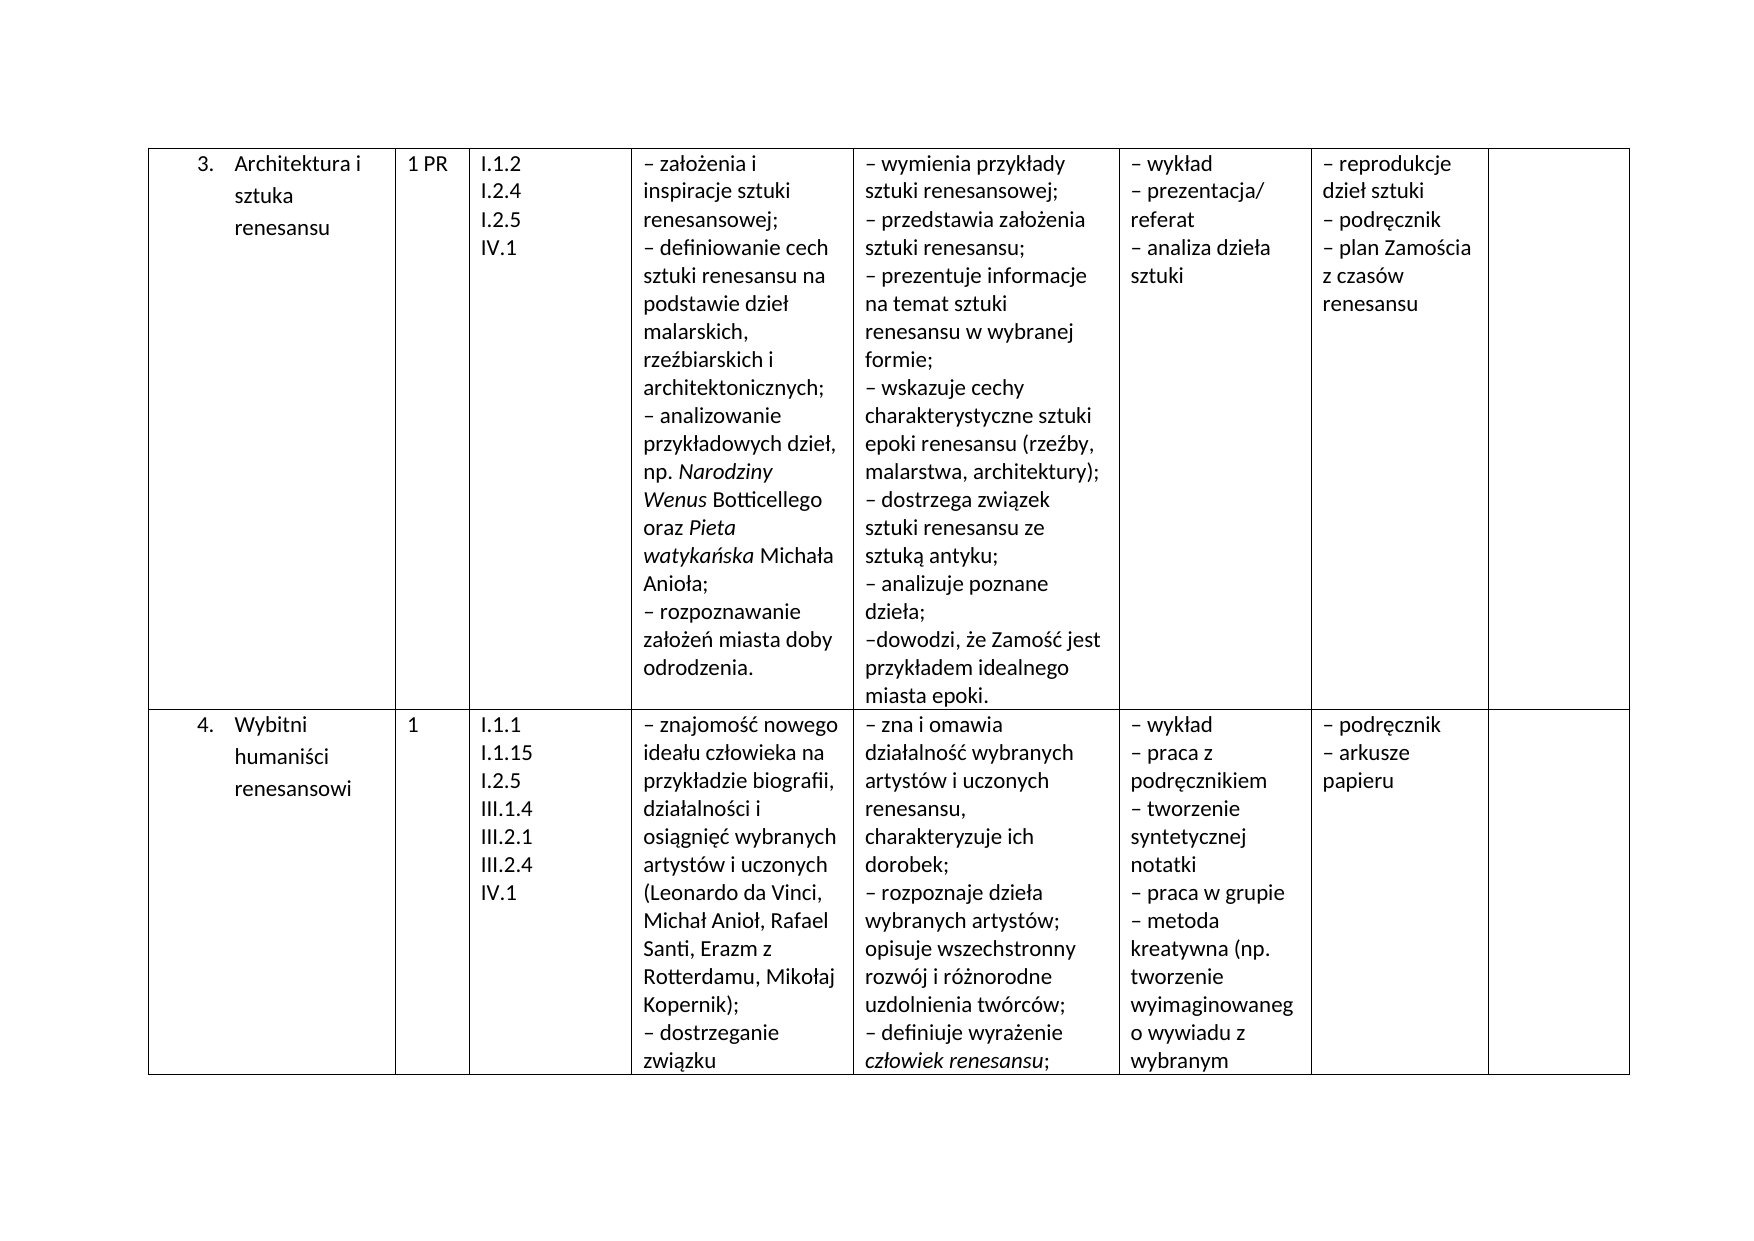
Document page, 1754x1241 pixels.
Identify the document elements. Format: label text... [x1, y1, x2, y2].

table_cell [1489, 149, 1629, 709]
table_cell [1120, 710, 1311, 1074]
table_cell 1 PR [396, 149, 469, 709]
table_cell – wykład – prezentacja/ referat – analiza dzieła sztuki [1120, 149, 1311, 709]
table_cell [1489, 710, 1629, 1074]
table_cell – wymienia przykłady sztuki renesansowej; – przedstawia założenia sztuki renesansu; – prezentuje informacje na temat sztuki renesansu w wybranej formie; – wskazuje cechy charakterystyczne sztuki epoki renesansu (rzeźby, malarstwa, architektury); – dostrzega związek sztuki renesansu ze sztuką antyku; – analizuje poznane dzieła; –dowodzi, że Zamość jest przykładem idealnego miasta epoki. [854, 149, 1119, 709]
table_cell – założenia i inspiracje sztuki renesansowej; – definiowanie cech sztuki renesansu na podstawie dzieł malarskich, rzeźbiarskich i architektonicznych; – analizowanie przykładowych dzieł, np. Narodziny Wenus Botticellego oraz Pieta watykańska Michała Anioła; – rozpoznawanie założeń miasta doby odrodzenia. [632, 149, 853, 709]
table_cell – reprodukcje dzieł sztuki – podręcznik – plan Zamościa z czasów renesansu [1312, 149, 1488, 709]
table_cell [470, 710, 631, 1074]
table_cell Architektura i sztuka renesansu [149, 149, 395, 709]
table_cell 1 [396, 710, 469, 1074]
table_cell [1312, 710, 1488, 1074]
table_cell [854, 710, 1119, 1074]
table_cell I.1.2 I.2.4 I.2.5 IV.1 [470, 149, 631, 709]
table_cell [149, 710, 395, 1074]
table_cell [632, 710, 853, 1074]
